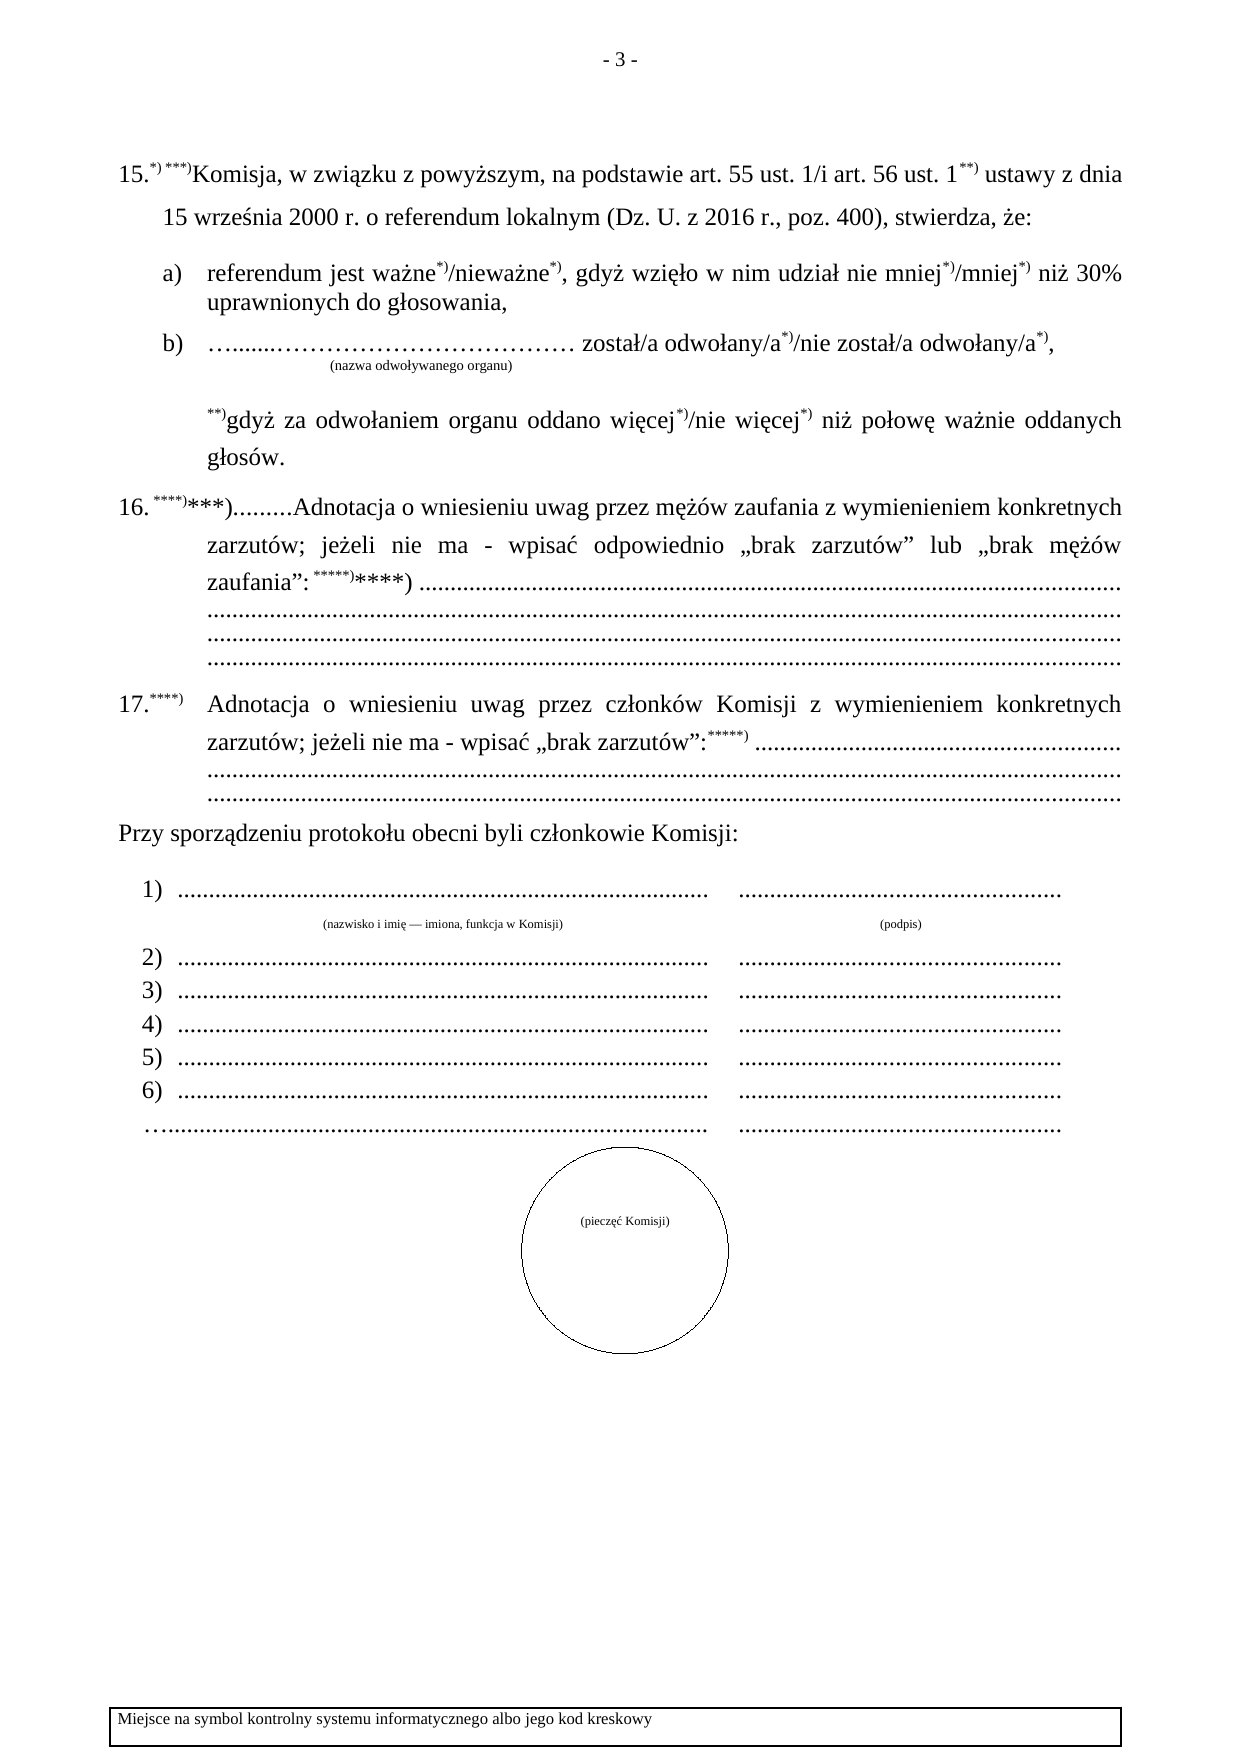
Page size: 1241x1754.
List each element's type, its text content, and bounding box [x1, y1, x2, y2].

text b) ….......……………………………… został/a odwołany/a*)/nie został/a odwołany/a*), [162, 328, 1122, 357]
text 17.****) Adnotacja o wniesieniu uwag przez członków Komisji z wymienieniem konkretnych zarzutów; jeżeli nie ma - wpisać „brak zarzutów”:*****) [118, 683, 1122, 758]
text a) referendum jest ważne*)/nieważne*), gdyż wzięło w nim udział nie mniej*)/mniej*) niż 30% uprawnionych do głosowania, [162, 258, 1122, 316]
text … [143, 1105, 1122, 1139]
text 15.*) ***) Komisja, w związku z powyższym, na podstawie art. 55 ust. 1/i art. 56 ust. 1**) ustawy z dnia 15 września 2000 r. o referendum lokalnym (Dz. U. z 2016 r., poz. 400), stwierdza, że: [118, 159, 1122, 231]
text (nazwa odwoływanego organu) [207, 357, 635, 386]
subtitle Przy sporządzeniu protokołu obecni byli członkowie Komisji: [118, 818, 1122, 847]
text **)gdyż za odwołaniem organu oddano więcej*)/nie więcej*) niż połowę ważnie oddanych głosów. [207, 398, 1122, 473]
text 16. ****) Adnotacja o wniesieniu uwag przez mężów zaufania z wymienieniem konkretnych zarzutów; jeżeli nie ma - wpisać odpowiednio „brak zarzutów” lub „brak mężów zaufania”: *****) [118, 486, 1122, 598]
text (nazwisko i imię — imiona, funkcja w Komisji) (podpis) [118, 917, 1122, 932]
